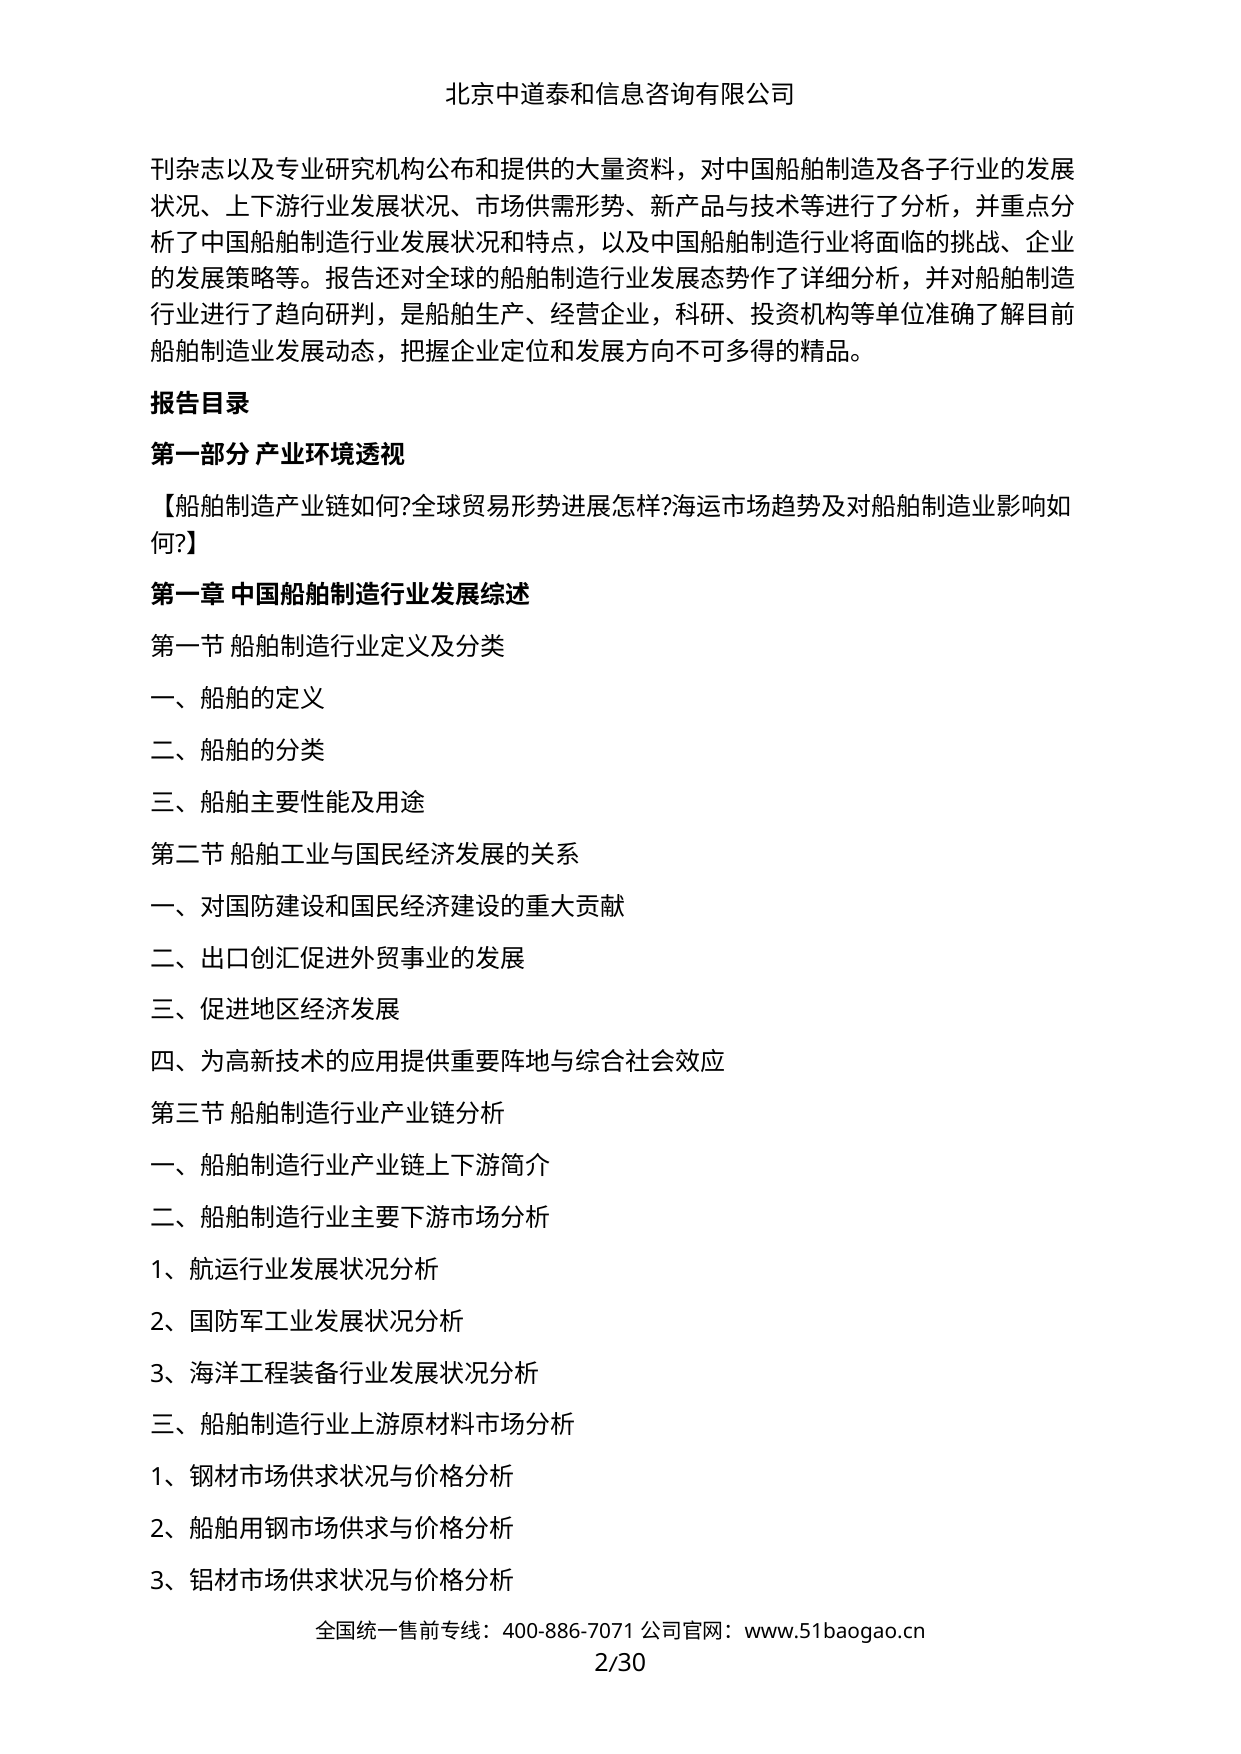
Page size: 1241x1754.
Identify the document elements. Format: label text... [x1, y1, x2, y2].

text 2、船舶用钢市场供求与价格分析 [150, 1509, 1090, 1545]
text 第二节 船舶工业与国民经济发展的关系 [150, 834, 1090, 871]
text 报告目录 [150, 383, 1090, 419]
text 二、船舶制造行业主要下游市场分析 [150, 1197, 1090, 1234]
text 二、出口创汇促进外贸事业的发展 [150, 938, 1090, 974]
text 第一部分 产业环境透视 [150, 435, 1090, 471]
text 3、铝材市场供求状况与价格分析 [150, 1561, 1090, 1597]
text 三、船舶主要性能及用途 [150, 782, 1090, 819]
text 2、国防军工业发展状况分析 [150, 1301, 1090, 1337]
text 一、船舶制造行业产业链上下游简介 [150, 1146, 1090, 1182]
text 二、船舶的分类 [150, 731, 1090, 767]
text 1、航运行业发展状况分析 [150, 1249, 1090, 1286]
text 一、船舶的定义 [150, 679, 1090, 715]
text 第一章 中国船舶制造行业发展综述 [150, 575, 1090, 611]
text 三、船舶制造行业上游原材料市场分析 [150, 1405, 1090, 1441]
text 3、海洋工程装备行业发展状况分析 [150, 1353, 1090, 1389]
text 三、促进地区经济发展 [150, 990, 1090, 1026]
text 第一节 船舶制造行业定义及分类 [150, 627, 1090, 663]
text 第三节 船舶制造行业产业链分析 [150, 1094, 1090, 1130]
text 【船舶制造产业链如何?全球贸易形势进展怎样?海运市场趋势及对船舶制造业影响如何?】 [150, 487, 1090, 559]
text 1、钢材市场供求状况与价格分析 [150, 1457, 1090, 1493]
text 四、为高新技术的应用提供重要阵地与综合社会效应 [150, 1042, 1090, 1078]
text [150, 150, 1090, 367]
text 一、对国防建设和国民经济建设的重大贡献 [150, 886, 1090, 922]
